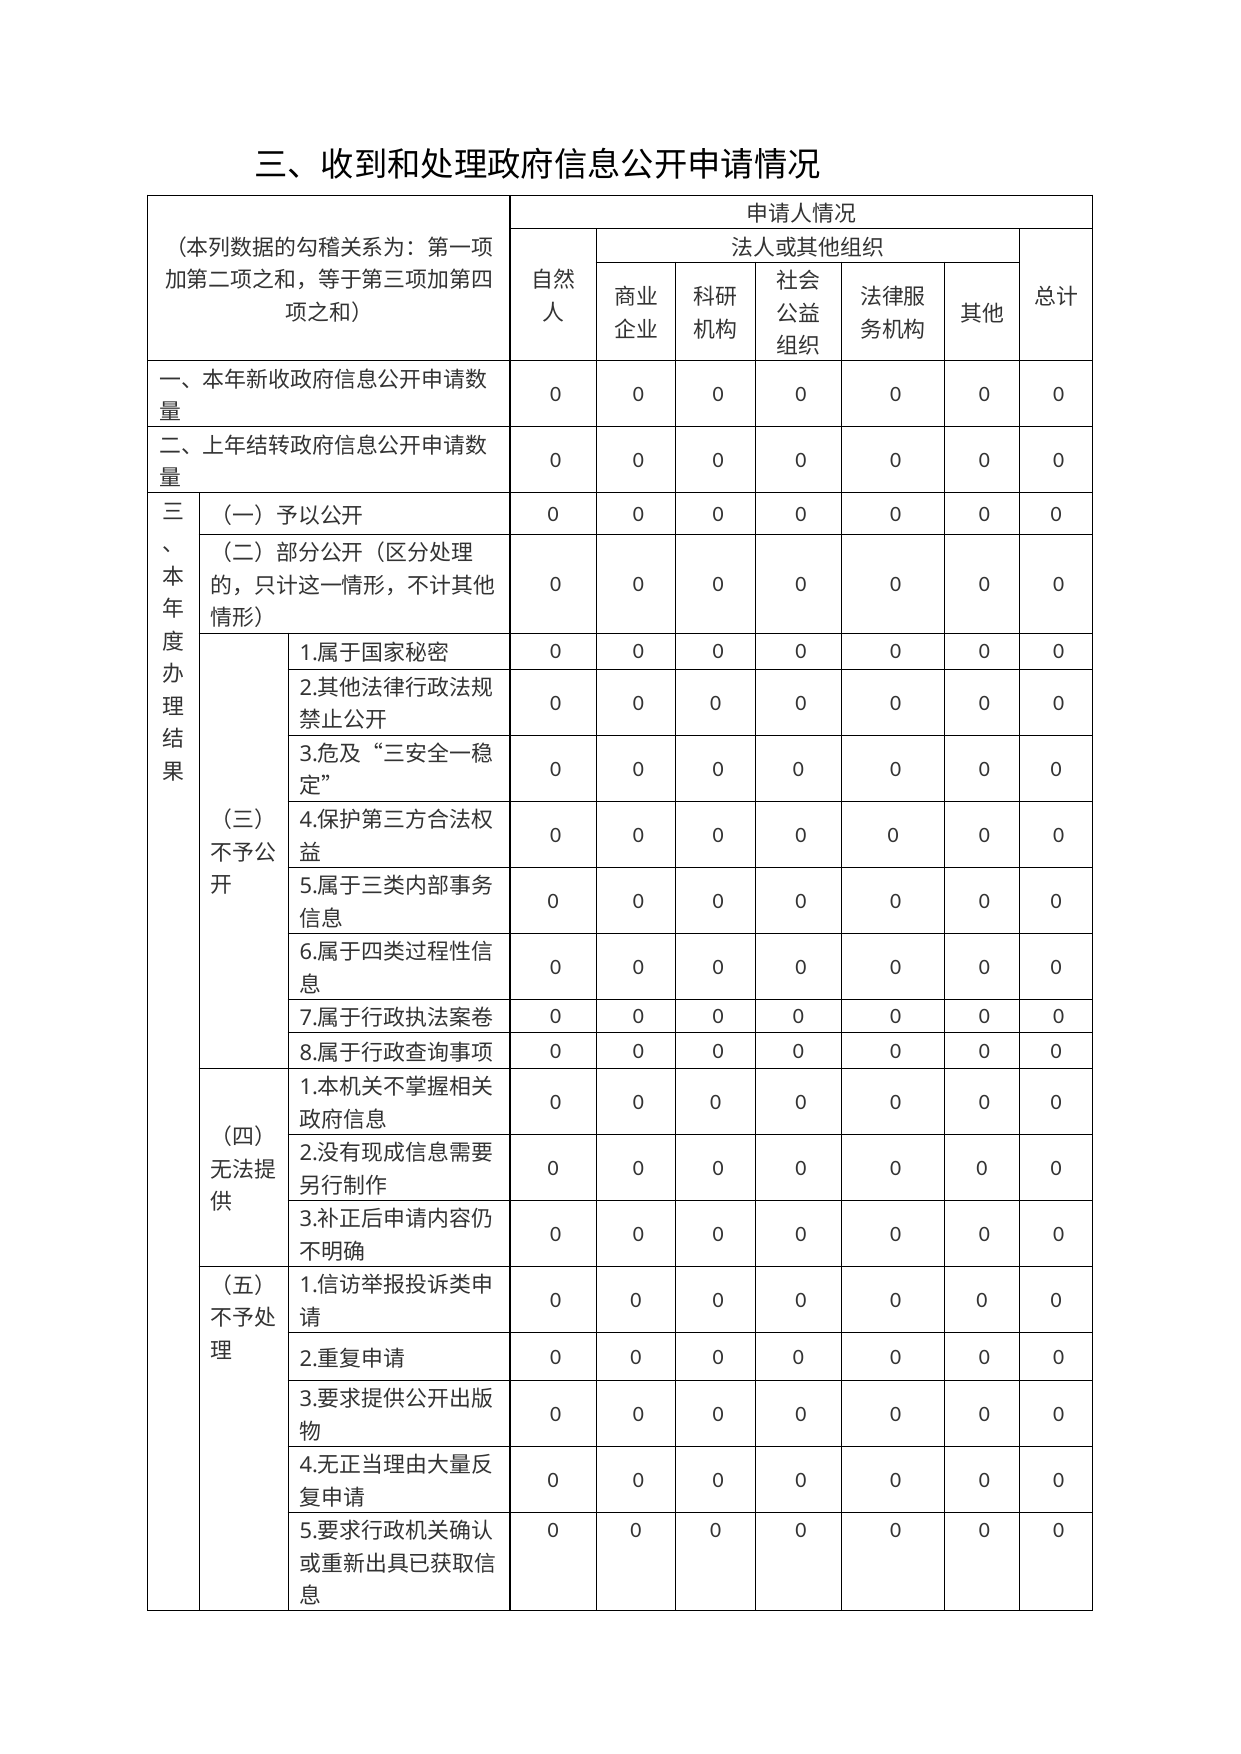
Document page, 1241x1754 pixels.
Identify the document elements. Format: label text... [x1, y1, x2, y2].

table_cell 5.属于三类内部事务信息 [289, 868, 509, 933]
table_cell 0 [597, 1033, 675, 1068]
table_cell 0 [511, 1513, 596, 1610]
table_cell 0 [676, 1267, 755, 1332]
table_cell 0 [756, 1135, 841, 1200]
table_cell 0 [756, 1513, 841, 1610]
table_cell 0 [756, 868, 841, 933]
table_cell 0 [842, 1513, 944, 1610]
table_cell 0 [842, 736, 944, 801]
table_cell 4.无正当理由大量反复申请 [289, 1447, 509, 1512]
table_cell 0 [756, 802, 841, 867]
table_cell 0 [842, 493, 944, 534]
table_cell 0 [756, 1447, 841, 1512]
table_header （本列数据的勾稽关系为：第一项加第二项之和，等于第三项加第四项之和） [148, 196, 509, 360]
table_cell 0 [945, 934, 1019, 999]
table_cell 0 [842, 361, 944, 426]
table_cell 0 [842, 1201, 944, 1266]
table_cell 0 [676, 535, 755, 632]
table_cell 0 [945, 670, 1019, 734]
table_cell 0 [756, 1069, 841, 1134]
table_cell 0 [945, 868, 1019, 933]
table_cell （四）无法提供 [200, 1069, 288, 1266]
table_cell 0 [511, 1381, 596, 1446]
table_cell 0 [945, 1333, 1019, 1380]
table_cell 0 [511, 1267, 596, 1332]
table_cell 0 [1020, 1135, 1092, 1200]
table_cell 自然人 [511, 229, 596, 360]
table_cell 0 [597, 427, 675, 492]
table_cell 0 [756, 1033, 841, 1068]
table_cell （一）予以公开 [200, 493, 509, 534]
table_cell 0 [676, 361, 755, 426]
table_cell 0 [945, 427, 1019, 492]
table_cell 0 [511, 670, 596, 734]
table_cell 3.危及“三安全一稳定” [289, 736, 509, 801]
table_cell 0 [842, 1267, 944, 1332]
table_cell 0 [597, 736, 675, 801]
table_cell 0 [676, 1333, 755, 1380]
table_cell 0 [597, 634, 675, 668]
table_cell 0 [1020, 535, 1092, 632]
table_cell 0 [1020, 1000, 1092, 1032]
table_cell 0 [842, 934, 944, 999]
table_cell 0 [842, 427, 944, 492]
text 三、收到和处理政府信息公开申请情况 [187, 129, 1053, 194]
table_cell 0 [945, 1447, 1019, 1512]
table_cell 0 [1020, 1201, 1092, 1266]
table_cell 0 [597, 1135, 675, 1200]
table_cell 0 [756, 1267, 841, 1332]
table_cell 0 [676, 802, 755, 867]
table_cell 0 [756, 670, 841, 734]
table_cell 0 [676, 634, 755, 668]
table_cell 0 [1020, 634, 1092, 668]
table_cell 1.属于国家秘密 [289, 634, 509, 668]
table_cell 0 [842, 1033, 944, 1068]
table_cell 0 [676, 427, 755, 492]
table_cell 0 [597, 670, 675, 734]
table_cell 0 [676, 934, 755, 999]
table_cell 0 [511, 1201, 596, 1266]
table_cell 0 [676, 1381, 755, 1446]
table_cell 2.其他法律行政法规禁止公开 [289, 670, 509, 734]
table_cell 4.保护第三方合法权益 [289, 802, 509, 867]
table_cell 0 [1020, 493, 1092, 534]
table_cell 8.属于行政查询事项 [289, 1033, 509, 1068]
table_cell 0 [597, 934, 675, 999]
table_cell 0 [842, 634, 944, 668]
table_cell 0 [1020, 361, 1092, 426]
table_cell 0 [511, 1000, 596, 1032]
table_cell 0 [676, 1513, 755, 1610]
table_cell 0 [1020, 1381, 1092, 1446]
table_cell 0 [676, 493, 755, 534]
table_cell 0 [945, 634, 1019, 668]
table_cell 0 [676, 1033, 755, 1068]
table_cell 0 [676, 1447, 755, 1512]
table_cell （五）不予处理 [200, 1267, 288, 1610]
table_cell 0 [945, 1033, 1019, 1068]
table_cell 0 [597, 1267, 675, 1332]
table_cell 0 [842, 802, 944, 867]
table_cell 0 [756, 634, 841, 668]
table_cell 二、上年结转政府信息公开申请数量 [148, 427, 509, 492]
table_cell 0 [597, 1447, 675, 1512]
table_cell 0 [1020, 736, 1092, 801]
table_cell 0 [756, 934, 841, 999]
table_cell 三、本年度办理结果 [148, 493, 199, 1610]
table_cell 0 [676, 868, 755, 933]
table_cell 0 [597, 535, 675, 632]
table_cell 0 [511, 361, 596, 426]
table_cell 0 [756, 736, 841, 801]
table_cell 0 [511, 1033, 596, 1068]
table_cell 0 [1020, 670, 1092, 734]
table_cell 0 [842, 1135, 944, 1200]
table_cell 0 [676, 1201, 755, 1266]
table_cell 0 [1020, 1513, 1092, 1610]
table_cell 3.要求提供公开出版物 [289, 1381, 509, 1446]
table_cell 0 [676, 1000, 755, 1032]
table_cell 0 [945, 1267, 1019, 1332]
table_cell 5.要求行政机关确认或重新出具已获取信息 [289, 1513, 509, 1610]
table_cell 2.重复申请 [289, 1333, 509, 1380]
table_cell 0 [597, 493, 675, 534]
table_cell 0 [597, 1069, 675, 1134]
table_cell 社会公益组织 [756, 263, 841, 360]
table_cell （二）部分公开（区分处理的，只计这一情形，不计其他情形） [200, 535, 509, 632]
table_cell 0 [676, 1135, 755, 1200]
table_cell 7.属于行政执法案卷 [289, 1000, 509, 1032]
table_cell 0 [597, 868, 675, 933]
table_cell 0 [676, 670, 755, 734]
table_cell 3.补正后申请内容仍不明确 [289, 1201, 509, 1266]
table_cell 0 [1020, 802, 1092, 867]
table_cell 0 [511, 493, 596, 534]
table_cell 0 [597, 1381, 675, 1446]
table_cell 0 [1020, 1333, 1092, 1380]
table_cell 其他 [945, 263, 1019, 360]
table_cell 0 [842, 868, 944, 933]
table_cell 0 [597, 1000, 675, 1032]
table_cell 1.本机关不掌握相关政府信息 [289, 1069, 509, 1134]
table_cell 0 [842, 1333, 944, 1380]
table_cell 法律服务机构 [842, 263, 944, 360]
table_cell 0 [945, 1201, 1019, 1266]
table_cell 0 [842, 1381, 944, 1446]
table_cell 0 [945, 1381, 1019, 1446]
table_cell 0 [1020, 934, 1092, 999]
table_cell 2.没有现成信息需要另行制作 [289, 1135, 509, 1200]
table_cell 0 [1020, 1069, 1092, 1134]
table_cell 1.信访举报投诉类申请 [289, 1267, 509, 1332]
table_cell 0 [511, 1333, 596, 1380]
table_cell 0 [1020, 427, 1092, 492]
table_cell 6.属于四类过程性信息 [289, 934, 509, 999]
table_cell 0 [756, 1333, 841, 1380]
table_cell 0 [756, 535, 841, 632]
table_cell 0 [1020, 1267, 1092, 1332]
table_cell 0 [511, 1069, 596, 1134]
table_cell 0 [511, 736, 596, 801]
table_cell 0 [1020, 1447, 1092, 1512]
table_cell 0 [511, 1447, 596, 1512]
table_cell 0 [676, 1069, 755, 1134]
table_cell 科研机构 [676, 263, 755, 360]
table_cell 0 [597, 1201, 675, 1266]
table_cell 0 [1020, 1033, 1092, 1068]
table_cell 0 [597, 361, 675, 426]
table_cell 0 [842, 1069, 944, 1134]
table_cell 0 [842, 670, 944, 734]
table_cell 0 [511, 1135, 596, 1200]
table_cell 0 [945, 361, 1019, 426]
table_cell 0 [511, 535, 596, 632]
table_cell 商业企业 [597, 263, 675, 360]
table_cell 0 [511, 934, 596, 999]
table_cell （三）不予公开 [200, 634, 288, 1068]
table_cell 0 [756, 493, 841, 534]
table_cell 0 [945, 1069, 1019, 1134]
table_header 申请人情况 [511, 196, 1092, 228]
table_cell 0 [511, 868, 596, 933]
table_cell 0 [945, 535, 1019, 632]
table_cell 0 [945, 493, 1019, 534]
table_cell 0 [945, 802, 1019, 867]
table_cell 0 [511, 802, 596, 867]
table_cell 0 [756, 427, 841, 492]
table_cell 0 [1020, 868, 1092, 933]
table_cell 0 [756, 1000, 841, 1032]
table_cell 0 [597, 802, 675, 867]
table_cell 0 [597, 1513, 675, 1610]
table_cell 0 [511, 634, 596, 668]
table_cell 总计 [1020, 229, 1092, 360]
table_cell 0 [842, 1447, 944, 1512]
table_cell 0 [945, 736, 1019, 801]
table_cell 0 [945, 1000, 1019, 1032]
table_cell 0 [511, 427, 596, 492]
table_cell 0 [597, 1333, 675, 1380]
table_cell 0 [945, 1135, 1019, 1200]
table_cell 0 [842, 535, 944, 632]
table_cell 一、本年新收政府信息公开申请数量 [148, 361, 509, 426]
table_cell 法人或其他组织 [597, 229, 1019, 262]
table_cell 0 [756, 1201, 841, 1266]
table_cell 0 [676, 736, 755, 801]
table_cell 0 [756, 1381, 841, 1446]
table_cell 0 [945, 1513, 1019, 1610]
table_cell 0 [842, 1000, 944, 1032]
table_cell 0 [756, 361, 841, 426]
